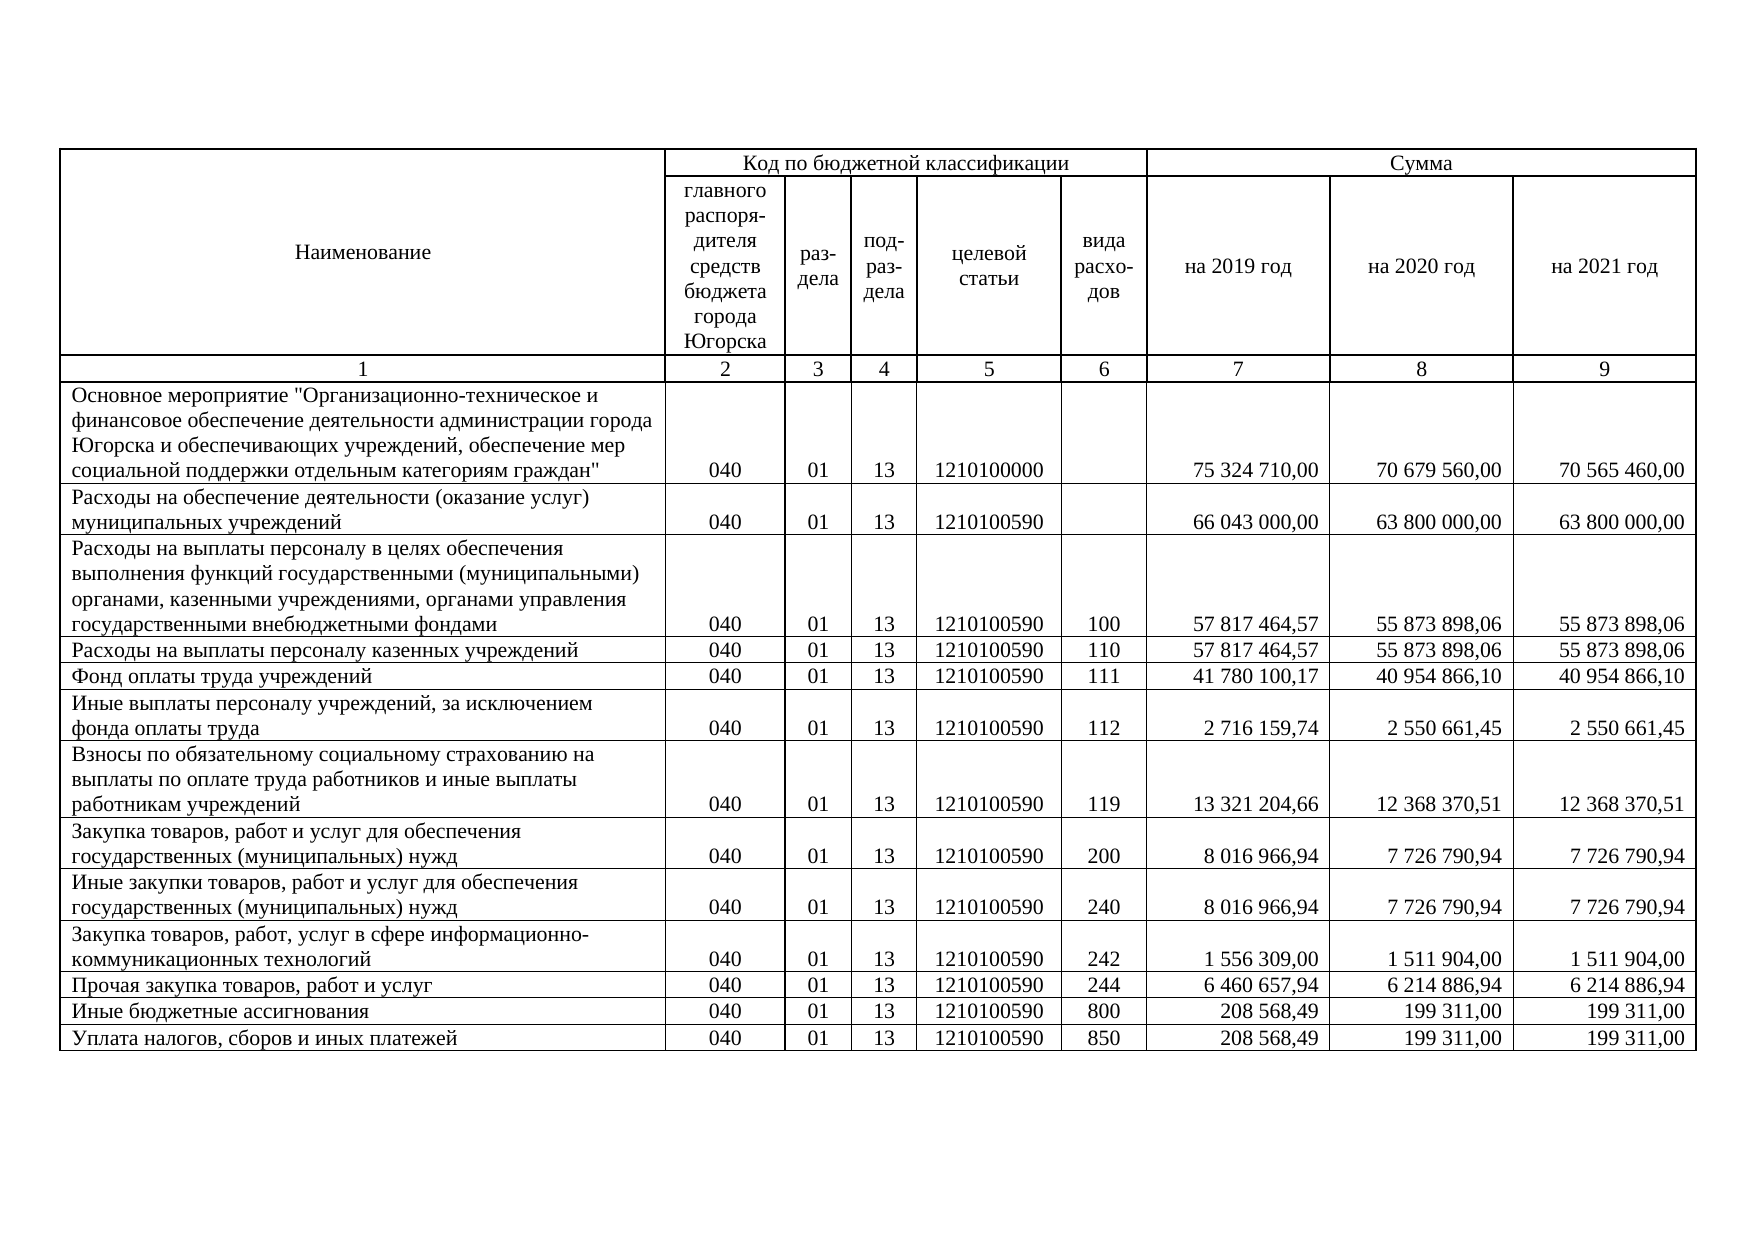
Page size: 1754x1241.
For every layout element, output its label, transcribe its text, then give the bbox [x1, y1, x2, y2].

table_cell 6 460 657,94 [1147, 972, 1329, 997]
table_cell 6 214 886,94 [1330, 972, 1513, 997]
table_cell 040 [666, 535, 784, 636]
table_cell 12 368 370,51 [1330, 741, 1513, 817]
table_cell 75 324 710,00 [1147, 383, 1329, 483]
table_cell 1210100590 [917, 972, 1061, 997]
table_cell [1062, 484, 1146, 534]
table_cell 01 [786, 484, 851, 534]
table_cell 01 [786, 972, 851, 997]
table_cell 1210100590 [917, 921, 1061, 971]
table_cell 040 [666, 818, 784, 868]
table_cell 5 [918, 356, 1060, 381]
table_cell 63 800 000,00 [1514, 484, 1695, 534]
table_cell Расходы на выплаты персоналу казенных учреждений [61, 637, 665, 662]
table_cell 01 [786, 741, 851, 817]
table_cell Закупка товаров, работ, услуг в сфере информационно-коммуникационных технологий [61, 921, 665, 971]
table_cell 2 716 159,74 [1147, 690, 1329, 740]
table_cell [1062, 383, 1146, 483]
table_cell 1210100590 [917, 663, 1061, 688]
table_cell Иные выплаты персоналу учреждений, за исключением фонда оплаты труда [61, 690, 665, 740]
table_cell 13 [852, 383, 916, 483]
table_cell 63 800 000,00 [1330, 484, 1513, 534]
table_cell 7 726 790,94 [1330, 818, 1513, 868]
table_cell 7 726 790,94 [1330, 869, 1513, 919]
table_cell 1210100590 [917, 869, 1061, 919]
table_cell 242 [1062, 921, 1146, 971]
table_cell Уплата налогов, сборов и иных платежей [61, 1025, 665, 1050]
table_cell 13 [852, 741, 916, 817]
table_cell 240 [1062, 869, 1146, 919]
table_cell 6 [1062, 356, 1146, 381]
table_cell 13 [852, 637, 916, 662]
table_cell 040 [666, 921, 784, 971]
table_cell 01 [786, 818, 851, 868]
table_cell 01 [786, 383, 851, 483]
table_header Наименование [61, 150, 664, 353]
table_cell 57 817 464,57 [1147, 535, 1329, 636]
table_cell на 2021 год [1514, 177, 1695, 353]
table_cell целевой статьи [918, 177, 1060, 353]
table_cell Взносы по обязательному социальному страхованию на выплаты по оплате труда работников и иные выплаты работникам учреждений [61, 741, 665, 817]
table_cell 13 [852, 690, 916, 740]
table_cell 01 [786, 690, 851, 740]
table_cell 2 550 661,45 [1330, 690, 1513, 740]
table_cell 040 [666, 690, 784, 740]
table_cell 1 511 904,00 [1330, 921, 1513, 971]
table_cell Расходы на выплаты персоналу в целях обеспечения выполнения функций государственными (муниципальными) органами, казенными учреждениями, органами управления государственными внебюджетными фондами [61, 535, 665, 636]
table_cell 1210100590 [917, 690, 1061, 740]
table_cell 1210100590 [917, 1025, 1061, 1050]
table_cell 4 [852, 356, 916, 381]
table_cell под- раз- дела [852, 177, 916, 353]
table_cell 244 [1062, 972, 1146, 997]
table_cell 70 565 460,00 [1514, 383, 1695, 483]
table_cell 13 [852, 869, 916, 919]
table_cell 199 311,00 [1330, 998, 1513, 1023]
table_cell 66 043 000,00 [1147, 484, 1329, 534]
table_cell 13 [852, 484, 916, 534]
table_cell 208 568,49 [1147, 1025, 1329, 1050]
table_cell 01 [786, 869, 851, 919]
table_cell на 2020 год [1331, 177, 1512, 353]
table_cell Основное мероприятие "Организационно-техническое и финансовое обеспечение деятельности администрации города Югорска и обеспечивающих учреждений, обеспечение мер социальной поддержки отдельным категориям граждан" [61, 383, 665, 483]
table_cell 8 [1331, 356, 1512, 381]
table_cell 040 [666, 1025, 784, 1050]
table_cell 040 [666, 663, 784, 688]
table_cell вида расхо-дов [1062, 177, 1146, 353]
table_cell 8 016 966,94 [1147, 818, 1329, 868]
table_cell 13 321 204,66 [1147, 741, 1329, 817]
table_cell 040 [666, 972, 784, 997]
table_cell 2 [666, 356, 784, 381]
table_cell 57 817 464,57 [1147, 637, 1329, 662]
table_cell 3 [786, 356, 850, 381]
table_cell раз- дела [786, 177, 850, 353]
table_cell Закупка товаров, работ и услуг для обеспечения государственных (муниципальных) нужд [61, 818, 665, 868]
table_cell на 2019 год [1148, 177, 1329, 353]
table_cell 13 [852, 972, 916, 997]
table_cell 01 [786, 998, 851, 1023]
table_cell 040 [666, 637, 784, 662]
table_cell Иные бюджетные ассигнования [61, 998, 665, 1023]
table_cell Расходы на обеспечение деятельности (оказание услуг) муниципальных учреждений [61, 484, 665, 534]
table_cell 6 214 886,94 [1514, 972, 1695, 997]
table_cell 13 [852, 663, 916, 688]
table_cell главного распоря- дителя средств бюджета города Югорска [666, 177, 784, 353]
table_cell 13 [852, 921, 916, 971]
table_cell 1210100590 [917, 637, 1061, 662]
table_cell 40 954 866,10 [1330, 663, 1513, 688]
table_cell 55 873 898,06 [1330, 535, 1513, 636]
table_cell 1210100590 [917, 998, 1061, 1023]
table_cell 1 [61, 356, 664, 381]
table_cell 1 511 904,00 [1514, 921, 1695, 971]
table_cell 119 [1062, 741, 1146, 817]
table_cell 01 [786, 1025, 851, 1050]
table_cell 1210100590 [917, 741, 1061, 817]
table_cell 1 556 309,00 [1147, 921, 1329, 971]
table_cell 200 [1062, 818, 1146, 868]
table_cell 40 954 866,10 [1514, 663, 1695, 688]
table_cell 7 [1148, 356, 1329, 381]
table_header Сумма [1148, 150, 1695, 175]
table_cell 55 873 898,06 [1330, 637, 1513, 662]
table_cell 12 368 370,51 [1514, 741, 1695, 817]
table_cell 1210100590 [917, 818, 1061, 868]
table_cell 110 [1062, 637, 1146, 662]
table_cell 100 [1062, 535, 1146, 636]
table_cell 7 726 790,94 [1514, 818, 1695, 868]
table_cell 41 780 100,17 [1147, 663, 1329, 688]
table_cell 13 [852, 818, 916, 868]
table_cell 800 [1062, 998, 1146, 1023]
table_cell 13 [852, 998, 916, 1023]
table_cell Фонд оплаты труда учреждений [61, 663, 665, 688]
table_cell 01 [786, 535, 851, 636]
table_cell 111 [1062, 663, 1146, 688]
table_cell Иные закупки товаров, работ и услуг для обеспечения государственных (муниципальных) нужд [61, 869, 665, 919]
table_cell 112 [1062, 690, 1146, 740]
table_cell 55 873 898,06 [1514, 637, 1695, 662]
table_cell 13 [852, 535, 916, 636]
table_header Код по бюджетной классификации [666, 150, 1146, 175]
table_cell 55 873 898,06 [1514, 535, 1695, 636]
table_cell 01 [786, 921, 851, 971]
table_cell Прочая закупка товаров, работ и услуг [61, 972, 665, 997]
table_cell 1210100590 [917, 484, 1061, 534]
table_cell 9 [1514, 356, 1695, 381]
table_cell 199 311,00 [1330, 1025, 1513, 1050]
table_cell 1210100000 [917, 383, 1061, 483]
table_cell 01 [786, 663, 851, 688]
table_cell 2 550 661,45 [1514, 690, 1695, 740]
table_cell 70 679 560,00 [1330, 383, 1513, 483]
table_cell 01 [786, 637, 851, 662]
table_cell 1210100590 [917, 535, 1061, 636]
table_cell 040 [666, 741, 784, 817]
table_cell 199 311,00 [1514, 1025, 1695, 1050]
table_cell 040 [666, 383, 784, 483]
table_cell 040 [666, 484, 784, 534]
table_cell 208 568,49 [1147, 998, 1329, 1023]
table_cell 040 [666, 869, 784, 919]
table_cell 8 016 966,94 [1147, 869, 1329, 919]
table_cell 850 [1062, 1025, 1146, 1050]
table_cell 040 [666, 998, 784, 1023]
table_cell 7 726 790,94 [1514, 869, 1695, 919]
table_cell 13 [852, 1025, 916, 1050]
table_cell 199 311,00 [1514, 998, 1695, 1023]
